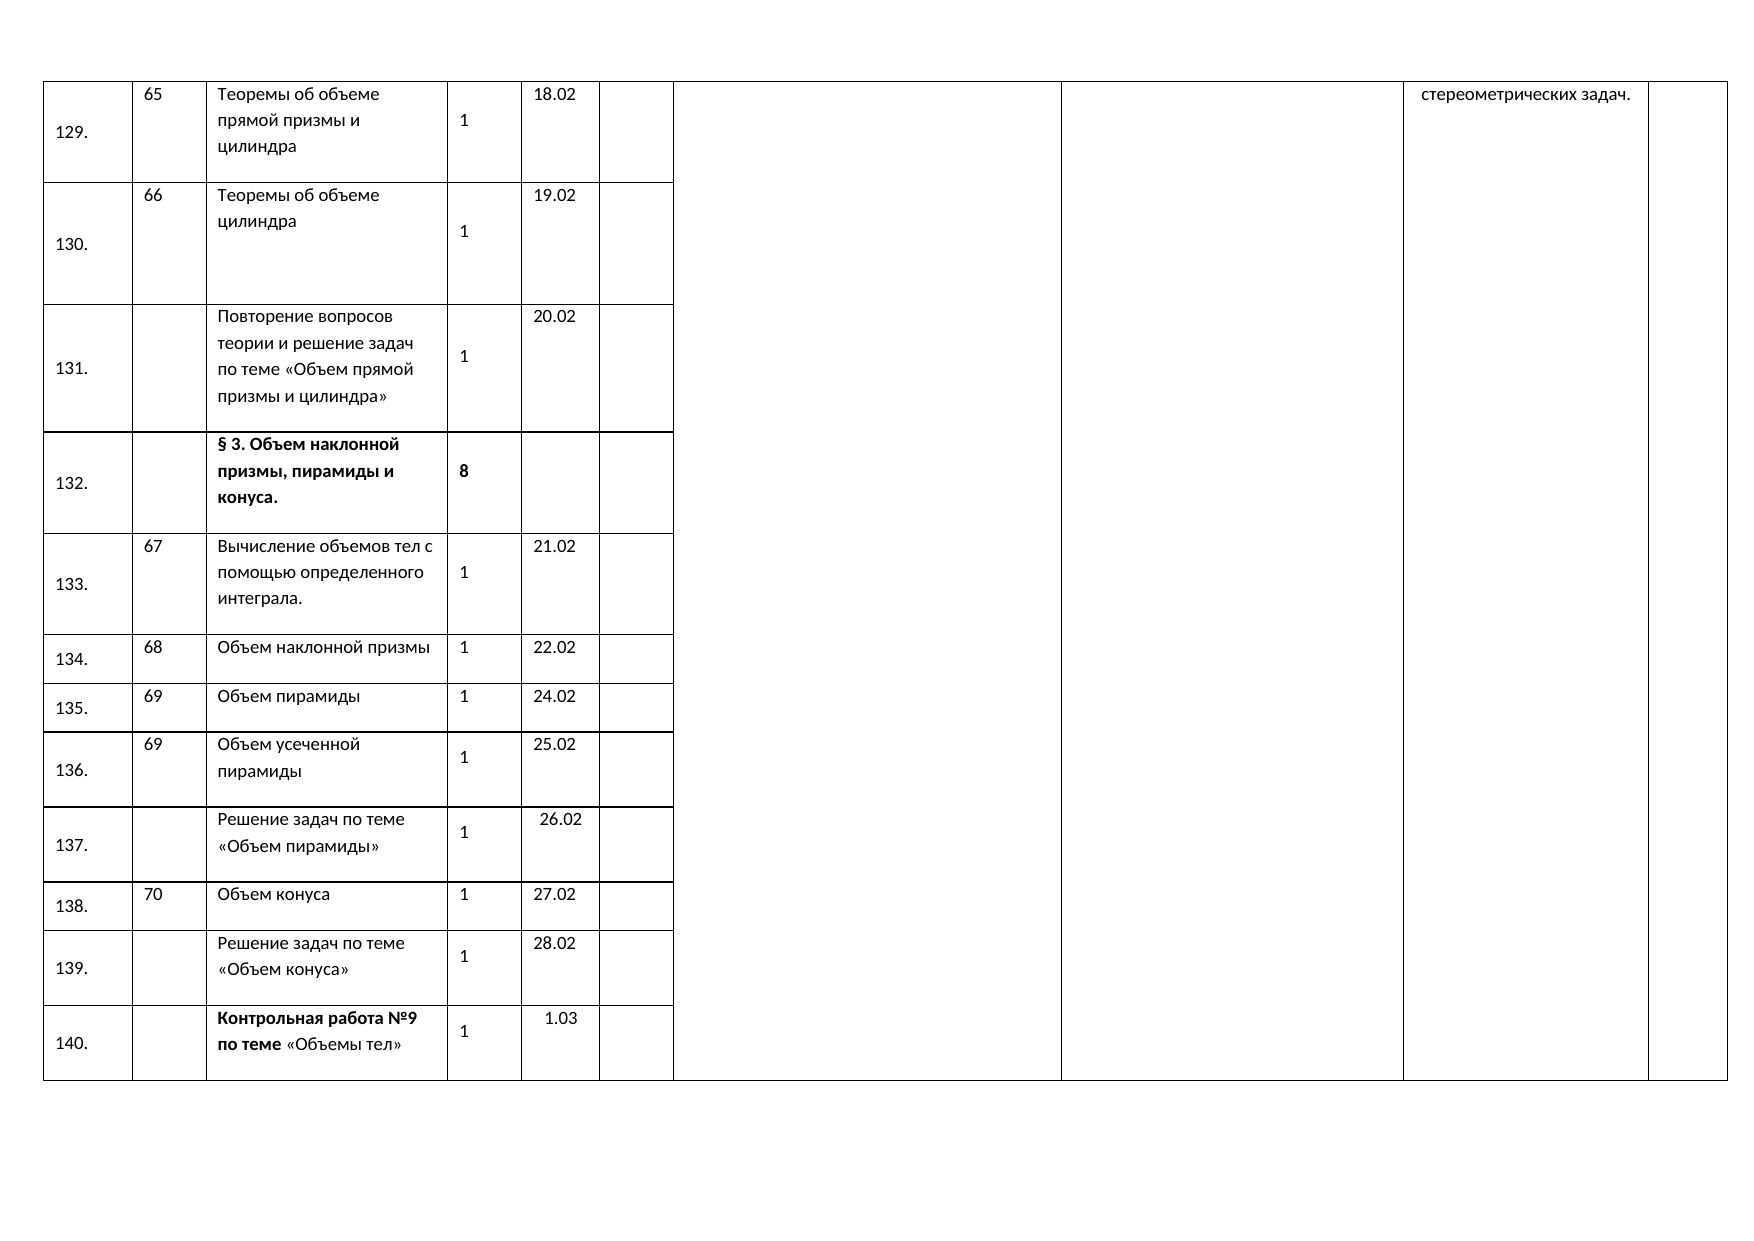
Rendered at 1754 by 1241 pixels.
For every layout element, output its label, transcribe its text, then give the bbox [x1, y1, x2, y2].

table_cell 1 [448, 534, 521, 634]
table_cell [44, 808, 132, 881]
table_cell [600, 183, 673, 304]
table_cell [133, 808, 206, 881]
table_cell Вычисление объемов тел с помощью определенного интеграла. [207, 534, 447, 634]
table_cell Контрольная работа №9 по теме «Объемы тел» [207, 1006, 447, 1080]
table_cell 26.02 [522, 808, 599, 881]
table_cell [44, 931, 132, 1005]
table_cell 1 [448, 305, 521, 431]
table_cell Решение задач по теме «Объем пирамиды» [207, 808, 447, 881]
table_cell 1 [448, 635, 521, 683]
table_cell [600, 305, 673, 431]
table_cell Объем пирамиды [207, 684, 447, 731]
table_cell Объем наклонной призмы [207, 635, 447, 683]
table_cell 25.02 [522, 733, 599, 806]
table_cell Теоремы об объеме прямой призмы и цилиндра [207, 82, 447, 182]
table_cell [600, 1006, 673, 1080]
table_cell [44, 183, 132, 304]
table_cell [44, 733, 132, 806]
table_cell Решение задач по теме «Объем конуса» [207, 931, 447, 1005]
table_cell 68 [133, 635, 206, 683]
table_cell [44, 684, 132, 731]
table_cell 1 [448, 684, 521, 731]
table_cell 1 [448, 808, 521, 881]
table_cell [600, 931, 673, 1005]
table_cell 21.02 [522, 534, 599, 634]
table_cell 1 [448, 733, 521, 806]
table_cell [600, 684, 673, 731]
table_cell [44, 433, 132, 533]
table_cell [44, 82, 132, 182]
table_cell 66 [133, 183, 206, 304]
table_cell 20.02 [522, 305, 599, 431]
table_cell [600, 82, 673, 182]
table_cell 1 [448, 931, 521, 1005]
table_cell 1 [448, 1006, 521, 1080]
table_cell [600, 883, 673, 930]
table_cell [600, 808, 673, 881]
table_cell [600, 635, 673, 683]
table_cell [133, 931, 206, 1005]
table_cell 24.02 [522, 684, 599, 731]
table_cell 27.02 [522, 883, 599, 930]
table_cell [600, 534, 673, 634]
table_cell [44, 635, 132, 683]
table_cell [133, 433, 206, 533]
table_cell [44, 305, 132, 431]
table_cell 22.02 [522, 635, 599, 683]
table_cell [44, 1006, 132, 1080]
table_cell Объем усеченной пирамиды [207, 733, 447, 806]
table_cell 8 [448, 433, 521, 533]
table_cell Объем конуса [207, 883, 447, 930]
table_cell [133, 1006, 206, 1080]
table_cell [44, 883, 132, 930]
table_cell 19.02 [522, 183, 599, 304]
table_cell 1 [448, 883, 521, 930]
table_cell 65 [133, 82, 206, 182]
table_cell 70 [133, 883, 206, 930]
table_cell 69 [133, 684, 206, 731]
table_cell 18.02 [522, 82, 599, 182]
table_cell 69 [133, 733, 206, 806]
table_cell 1 [448, 183, 521, 304]
table_cell [600, 433, 673, 533]
table_cell [522, 433, 599, 533]
table_cell 67 [133, 534, 206, 634]
table_cell § 3. Объем наклонной призмы, пирамиды и конуса. [207, 433, 447, 533]
table_cell 1 [448, 82, 521, 182]
table_cell 28.02 [522, 931, 599, 1005]
table_cell [133, 305, 206, 431]
table_cell Теоремы об объеме цилиндра [207, 183, 447, 304]
table_cell [44, 534, 132, 634]
table_cell [600, 733, 673, 806]
table_cell 1.03 [522, 1006, 599, 1080]
table_cell Повторение вопросов теории и решение задач по теме «Объем прямой призмы и цилиндра» [207, 305, 447, 431]
